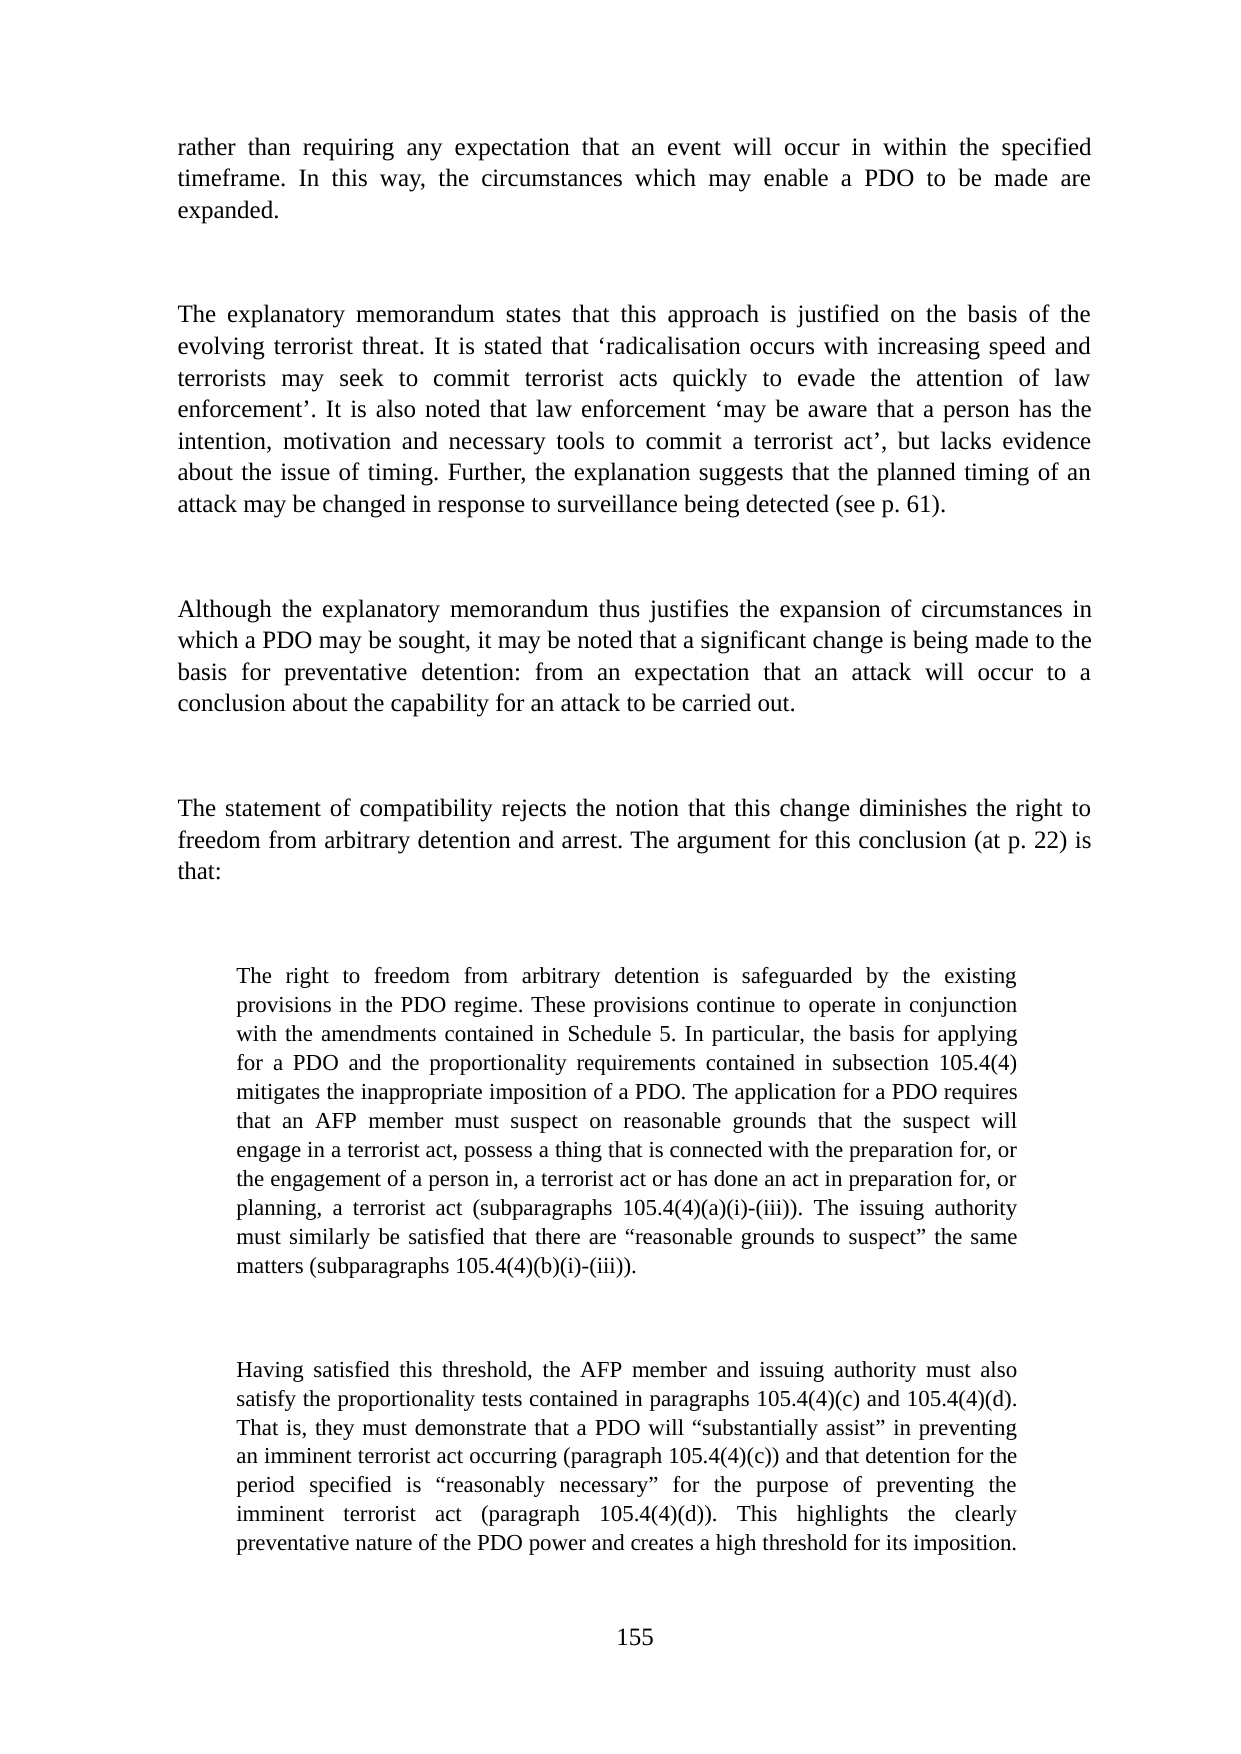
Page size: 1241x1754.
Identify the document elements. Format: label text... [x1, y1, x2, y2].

text Although the explanatory memorandum thus justifies the expansion of circumstances in which a PDO may be sought, it may be noted that a significant change is being made to the basis for preventative detention: from an expectation that an attack will occur to a conclusion about the capability for an attack to be carried out. [177, 594, 1092, 717]
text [236, 1356, 1019, 1556]
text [177, 132, 1092, 223]
text The explanatory memorandum states that this approach is justified on the basis of the evolving terrorist threat. It is stated that ‘radicalisation occurs with increasing speed and terrorists may seek to commit terrorist acts quickly to evade the attention of law enforcement’. It is also noted that law enforcement ‘may be aware that a person has the intention, motivation and necessary tools to commit a terrorist act’, but lacks evidence about the issue of timing. Further, the explanation suggests that the planned timing of an attack may be changed in response to surveillance being detected (see p. 61). [177, 299, 1092, 518]
text The statement of compatibility rejects the notion that this change diminishes the right to freedom from arbitrary detention and arrest. The argument for this conclusion (at p. 22) is that: [177, 793, 1092, 885]
text The right to freedom from arbitrary detention is safeguarded by the existing provisions in the PDO regime. These provisions continue to operate in conjunction with the amendments contained in Schedule 5. In particular, the basis for applying for a PDO and the proportionality requirements contained in subsection 105.4(4) mitigates the inappropriate imposition of a PDO. The application for a PDO requires that an AFP member must suspect on reasonable grounds that the suspect will engage in a terrorist act, possess a thing that is connected with the preparation for, or the engagement of a person in, a terrorist act or has done an act in preparation for, or planning, a terrorist act (subparagraphs 105.4(4)(a)(i)-(iii)). The issuing authority must similarly be satisfied that there are “reasonable grounds to suspect” the same matters (subparagraphs 105.4(4)(b)(i)-(iii)). [236, 962, 1019, 1278]
